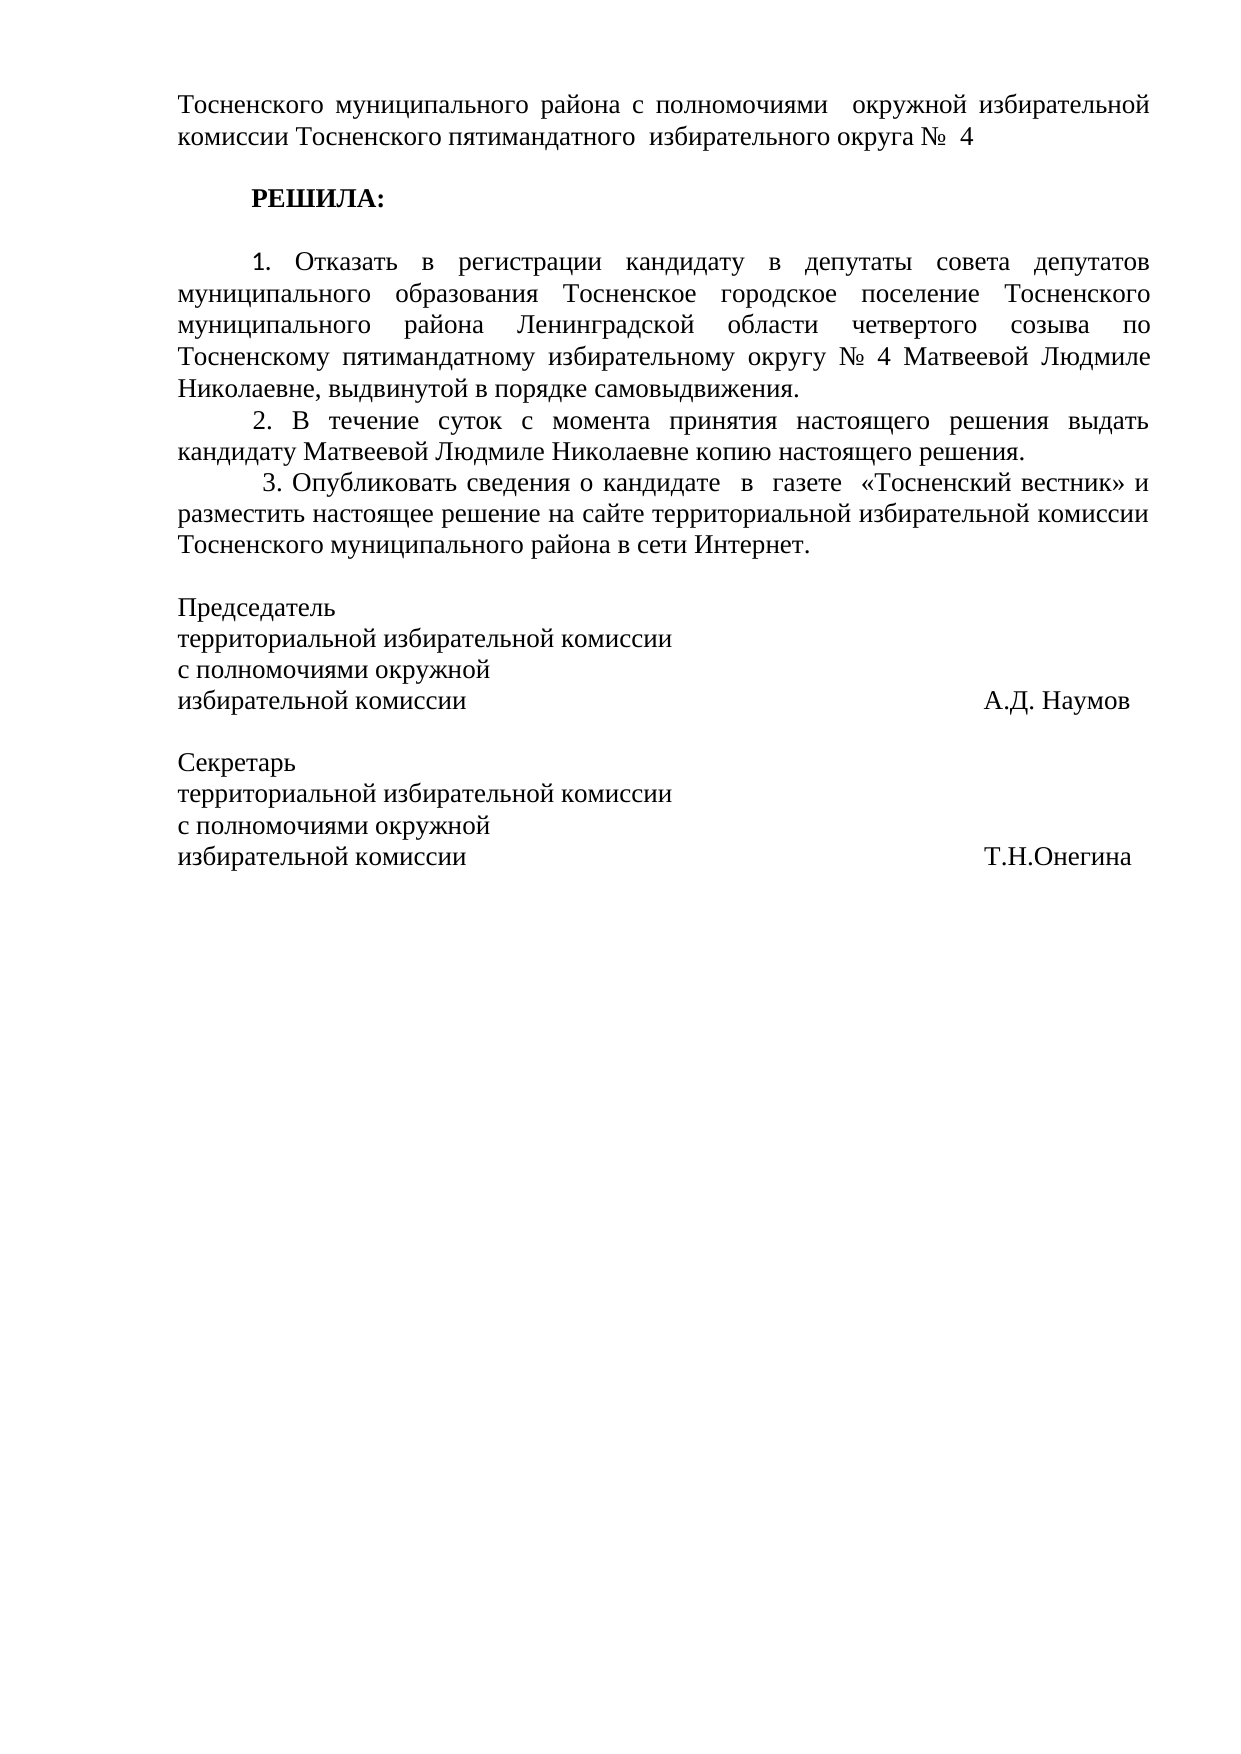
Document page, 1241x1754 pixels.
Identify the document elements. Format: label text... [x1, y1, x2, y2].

text 3. Опубликовать сведения о кандидате в газете «Тосненский вестник» и разместить настоящее решение на сайте территориальной избирательной комиссии Тосненского муниципального района в сети Интернет. [177, 466, 1150, 559]
text территориальной избирательной комиссии [177, 778, 1152, 809]
text территориальной избирательной комиссии [177, 622, 1152, 653]
text избирательной комиссии А.Д. Наумов [177, 684, 1152, 715]
text 1. Отказать в регистрации кандидату в депутаты совета депутатов муниципального образования Тосненское городское поселение Тосненского муниципального района Ленинградской области четвертого созыва по Тосненскому пятимандатному избирательному округу № 4 Матвеевой Людмиле Николаевне, выдвинутой в порядке самовыдвижения. [177, 244, 1152, 404]
text с полномочиями окружной [177, 653, 1152, 684]
text 2. В течение суток с момента принятия настоящего решения выдать кандидату Матвеевой Людмиле Николаевне копию настоящего решения. [177, 404, 1150, 466]
text с полномочиями окружной [177, 809, 1152, 840]
text Председатель [177, 591, 1152, 622]
text Секретарь [177, 746, 1152, 778]
text избирательной комиссии Т.Н.Онегина [177, 840, 1152, 871]
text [177, 89, 1150, 151]
text РЕШИЛА: [177, 182, 1152, 213]
